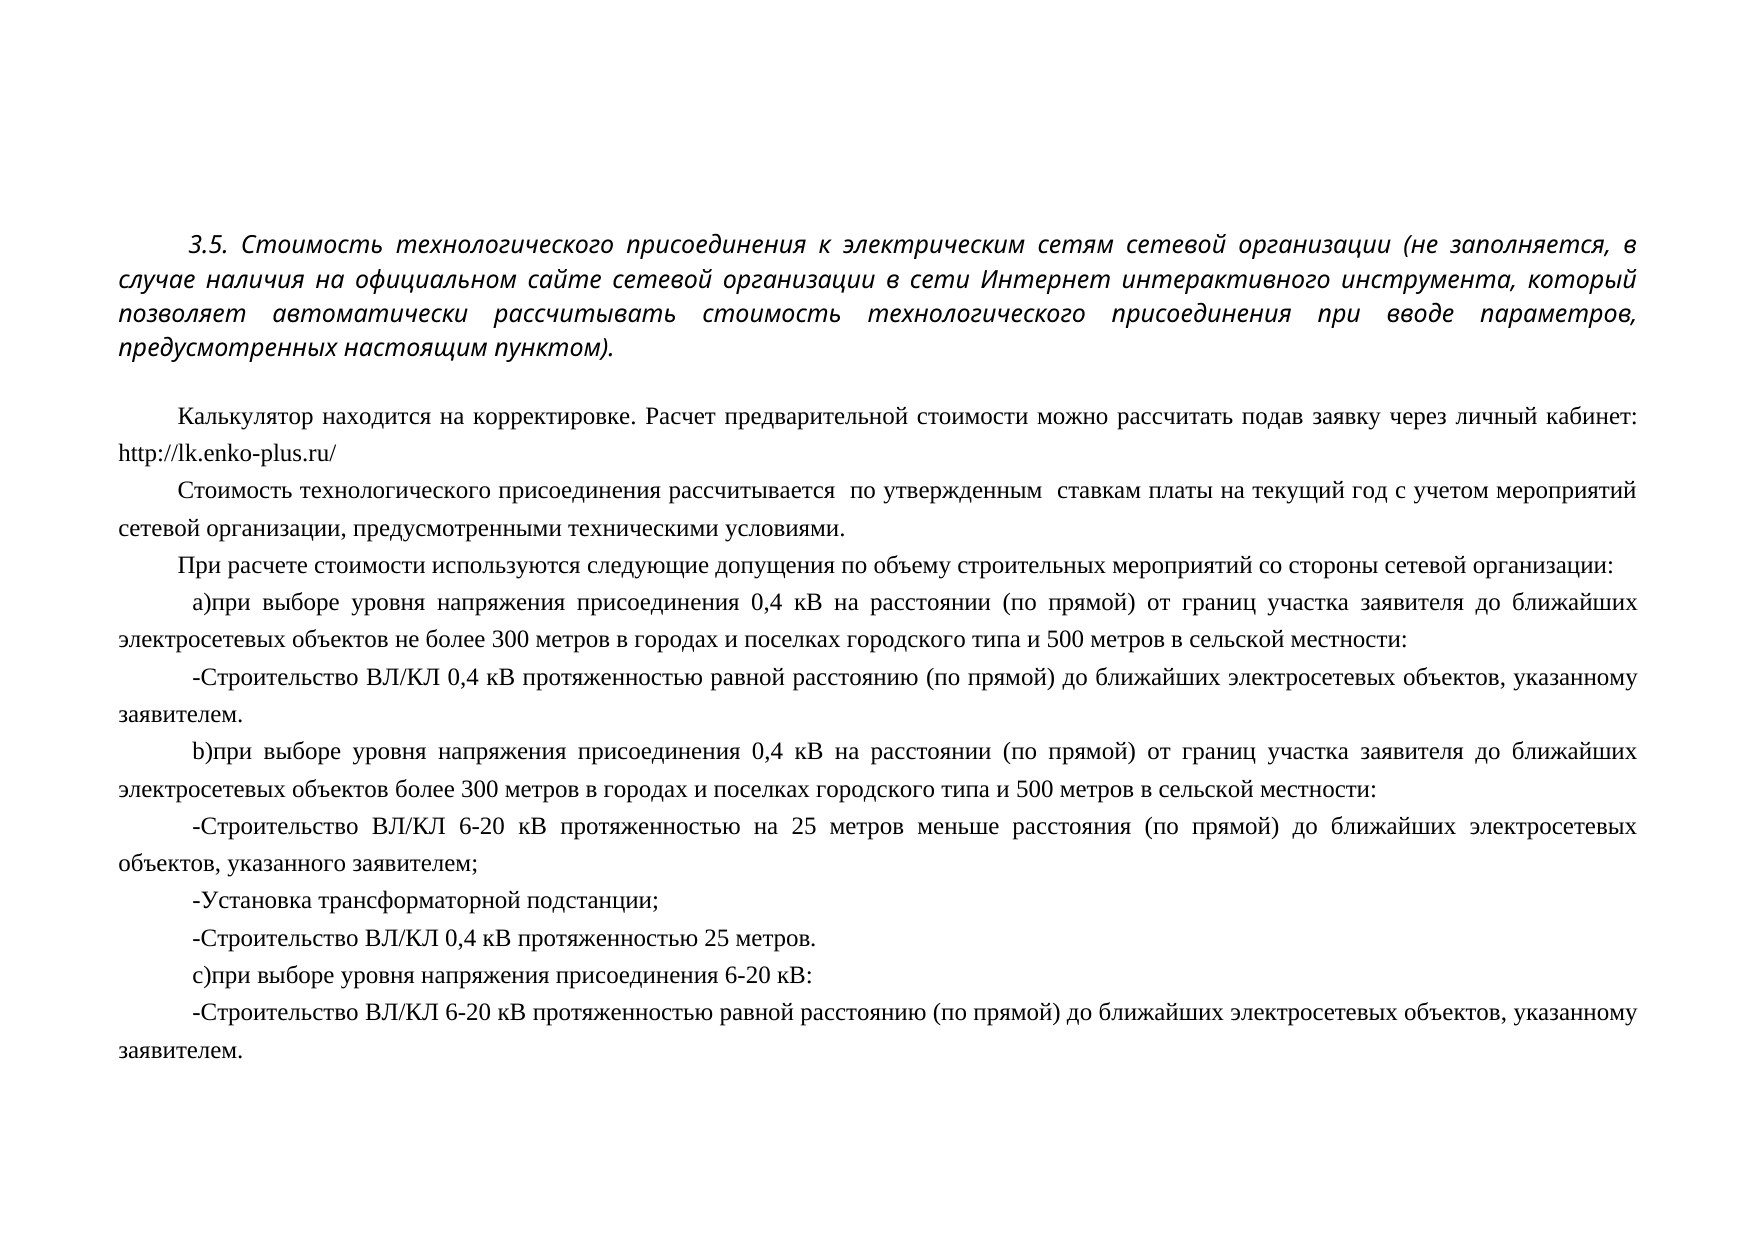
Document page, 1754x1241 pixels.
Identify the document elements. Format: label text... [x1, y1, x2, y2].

text Калькулятор находится на корректировке. Расчет предварительной стоимости можно рассчитать подав заявку через личный кабинет: http://lk.enko-plus.ru/ [118, 401, 1639, 467]
text -Строительство ВЛ/КЛ 0,4 кВ протяженностью 25 метров. [118, 923, 1639, 952]
text 3.5. Стоимость технологического присоединения к электрическим сетям сетевой организации (не заполняется, в случае наличия на официальном сайте сетевой организации в сети Интернет интерактивного инструмента, который позволяет автоматически рассчитывать стоимость технологического присоединения при вводе параметров, предусмотренных настоящим пунктом). [118, 227, 1639, 363]
text -Строительство ВЛ/КЛ 6-20 кВ протяженностью равной расстоянию (по прямой) до ближайших электросетевых объектов, указанному заявителем. [118, 997, 1639, 1063]
text a)при выборе уровня напряжения присоединения 0,4 кВ на расстоянии (по прямой) от границ участка заявителя до ближайших электросетевых объектов не более 300 метров в городах и поселках городского типа и 500 метров в сельской местности: [118, 587, 1639, 653]
text c)при выборе уровня напряжения присоединения 6-20 кВ: [118, 960, 1639, 989]
text При расчете стоимости используются следующие допущения по объему строительных мероприятий со стороны сетевой организации: [118, 550, 1639, 579]
text b)при выборе уровня напряжения присоединения 0,4 кВ на расстоянии (по прямой) от границ участка заявителя до ближайших электросетевых объектов более 300 метров в городах и поселках городского типа и 500 метров в сельской местности: [118, 736, 1639, 802]
text Стоимость технологического присоединения рассчитывается по утвержденным ставкам платы на текущий год с учетом мероприятий сетевой организации, предусмотренными техническими условиями. [118, 475, 1639, 541]
text -Строительство ВЛ/КЛ 0,4 кВ протяженностью равной расстоянию (по прямой) до ближайших электросетевых объектов, указанному заявителем. [118, 662, 1639, 728]
text -Строительство ВЛ/КЛ 6-20 кВ протяженностью на 25 метров меньше расстояния (по прямой) до ближайших электросетевых объектов, указанного заявителем; [118, 811, 1639, 877]
text -Установка трансформаторной подстанции; [118, 886, 1639, 914]
